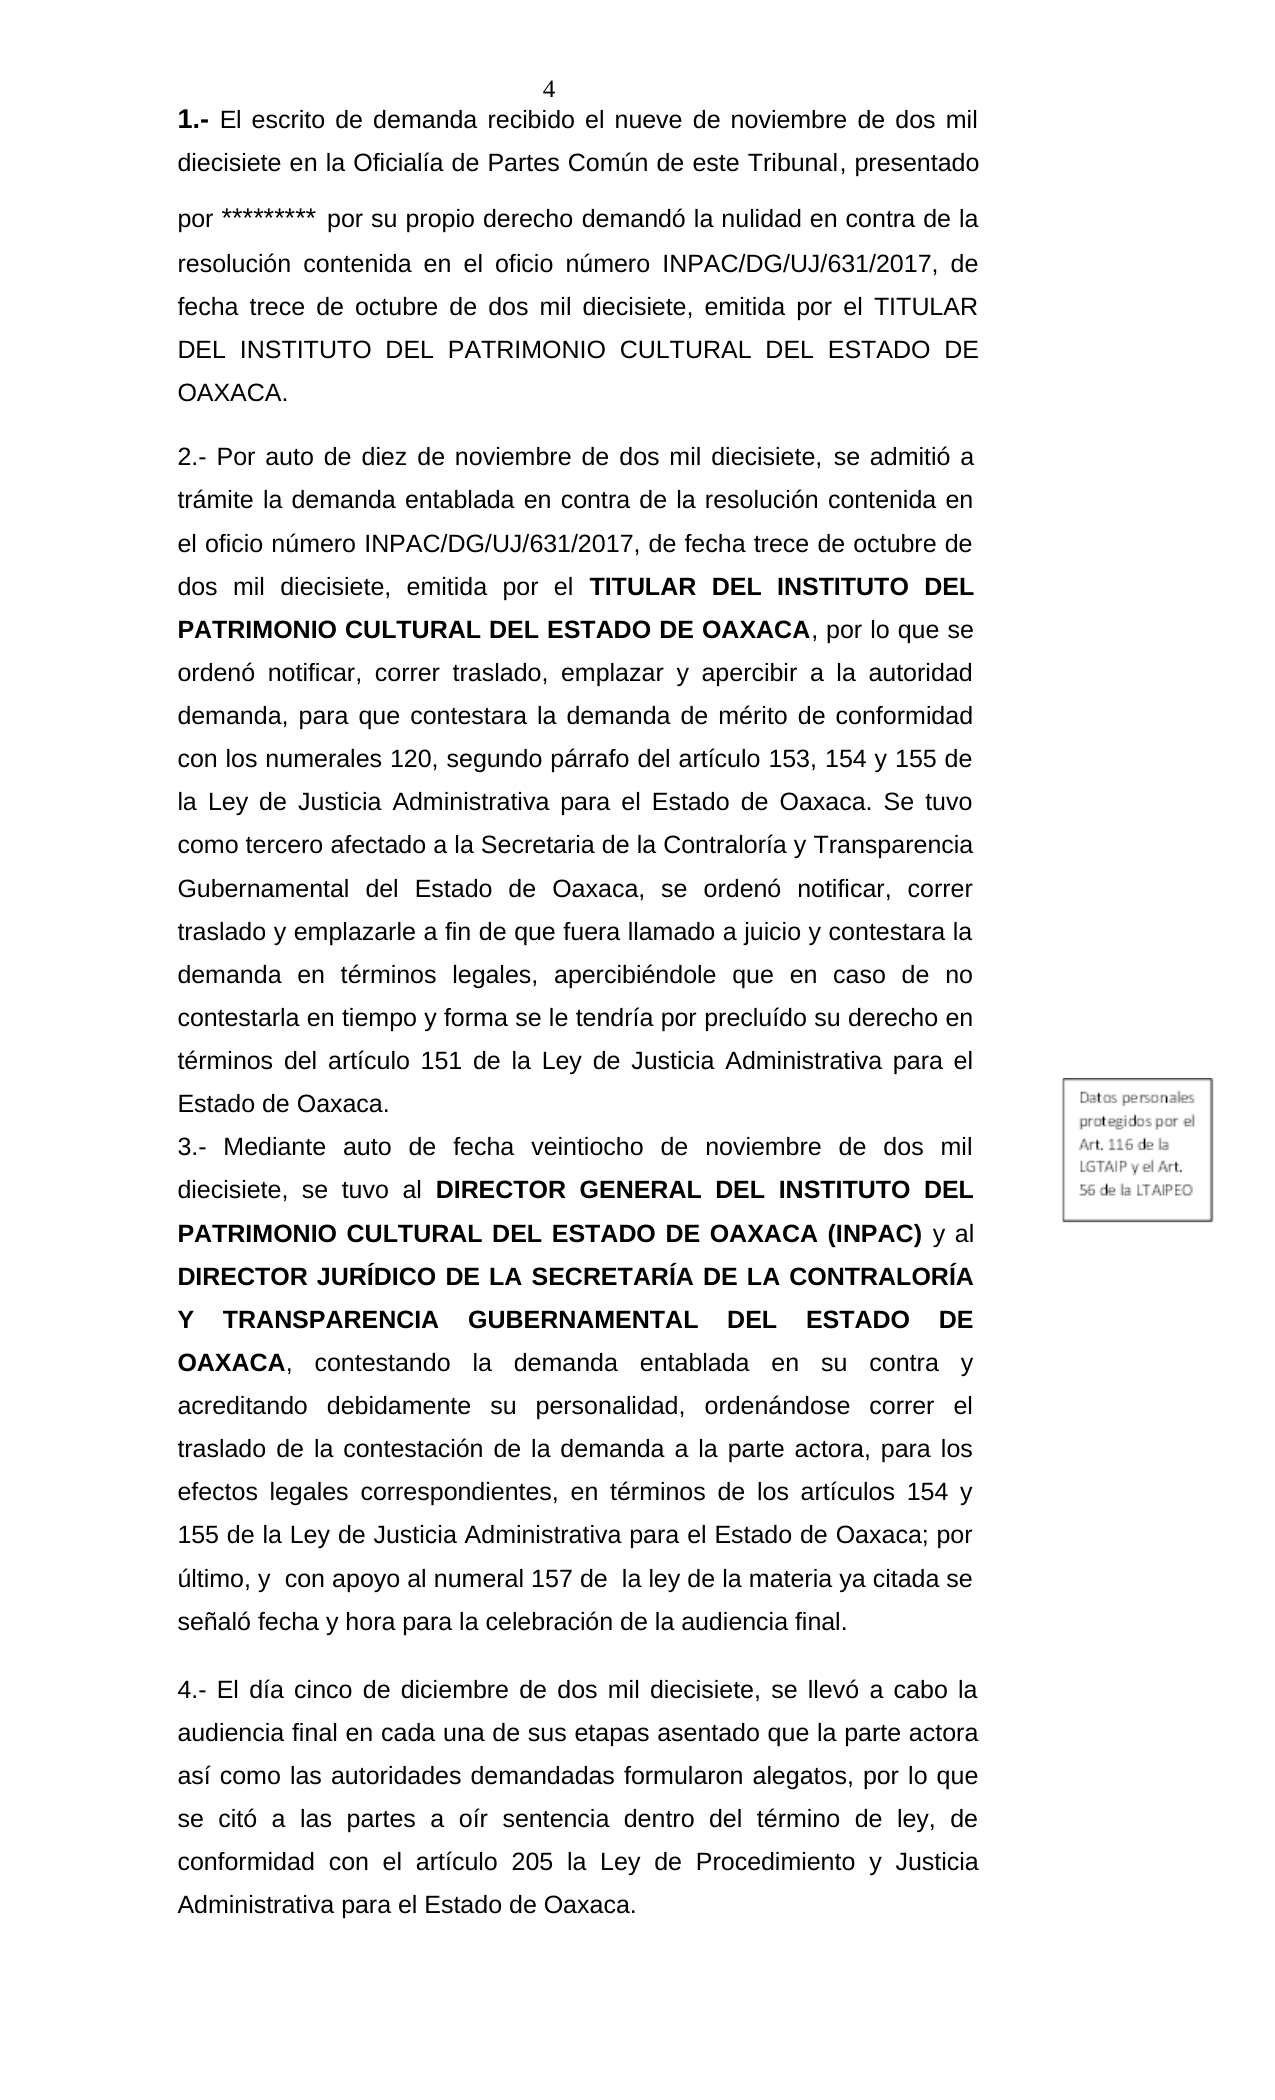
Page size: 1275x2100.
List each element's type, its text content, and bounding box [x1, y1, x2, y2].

text 3.- Mediante auto de fecha veintiocho de noviembre de dos mil diecisiete, se tuvo al DIRECTOR GENERAL DEL INSTITUTO DEL PATRIMONIO CULTURAL DEL ESTADO DE OAXACA (INPAC) y al DIRECTOR JURÍDICO DE LA SECRETARÍA DE LA CONTRALORÍA Y TRANSPARENCIA GUBERNAMENTAL DEL ESTADO DE OAXACA, contestando la demanda entablada en su contra y acreditando debidamente su personalidad, ordenándose correr el traslado de la contestación de la demanda a la parte actora, para los efectos legales correspondientes, en términos de los artículos 154 y 155 de la Ley de Justicia Administrativa para el Estado de Oaxaca; por último, y con apoyo al numeral 157 de la ley de la materia ya citada se señaló fecha y hora para la celebración de la audiencia final. [177, 1132, 974, 1635]
picture [1062, 1078, 1214, 1224]
text 2.- Por auto de diez de noviembre de dos mil diecisiete, se admitió a trámite la demanda entablada en contra de la resolución contenida en el oficio número INPAC/DG/UJ/631/2017, de fecha trece de octubre de dos mil diecisiete, emitida por el TITULAR DEL INSTITUTO DEL PATRIMONIO CULTURAL DEL ESTADO DE OAXACA, por lo que se ordenó notificar, correr traslado, emplazar y apercibir a la autoridad demanda, para que contestara la demanda de mérito de conformidad con los numerales 120, segundo párrafo del artículo 153, 154 y 155 de la Ley de Justicia Administrativa para el Estado de Oaxaca. Se tuvo como tercero afectado a la Secretaria de la Contraloría y Transparencia Gubernamental del Estado de Oaxaca, se ordenó notificar, correr traslado y emplazarle a fin de que fuera llamado a juicio y contestara la demanda en términos legales, apercibiéndole que en caso de no contestarla en tiempo y forma se le tendría por precluído su derecho en términos del artículo 151 de la Ley de Justicia Administrativa para el Estado de Oaxaca. [177, 442, 974, 1118]
text 4.- El día cinco de diciembre de dos mil diecisiete, se llevó a cabo la audiencia final en cada una de sus etapas asentado que la parte actora así como las autoridades demandadas formularon alegatos, por lo que se citó a las partes a oír sentencia dentro del término de ley, de conformidad con el artículo 205 la Ley de Procedimiento y Justicia Administrativa para el Estado de Oaxaca. [177, 1675, 980, 1919]
text 1.- El escrito de demanda recibido el nueve de noviembre de dos mil diecisiete en la Oficialía de Partes Común de este Tribunal, presentado por ********* por su propio derecho demandó la nulidad en contra de la resolución contenida en el oficio número INPAC/DG/UJ/631/2017, de fecha trece de octubre de dos mil diecisiete, emitida por el TITULAR DEL INSTITUTO DEL PATRIMONIO CULTURAL DEL ESTADO DE OAXACA. [177, 103, 980, 407]
